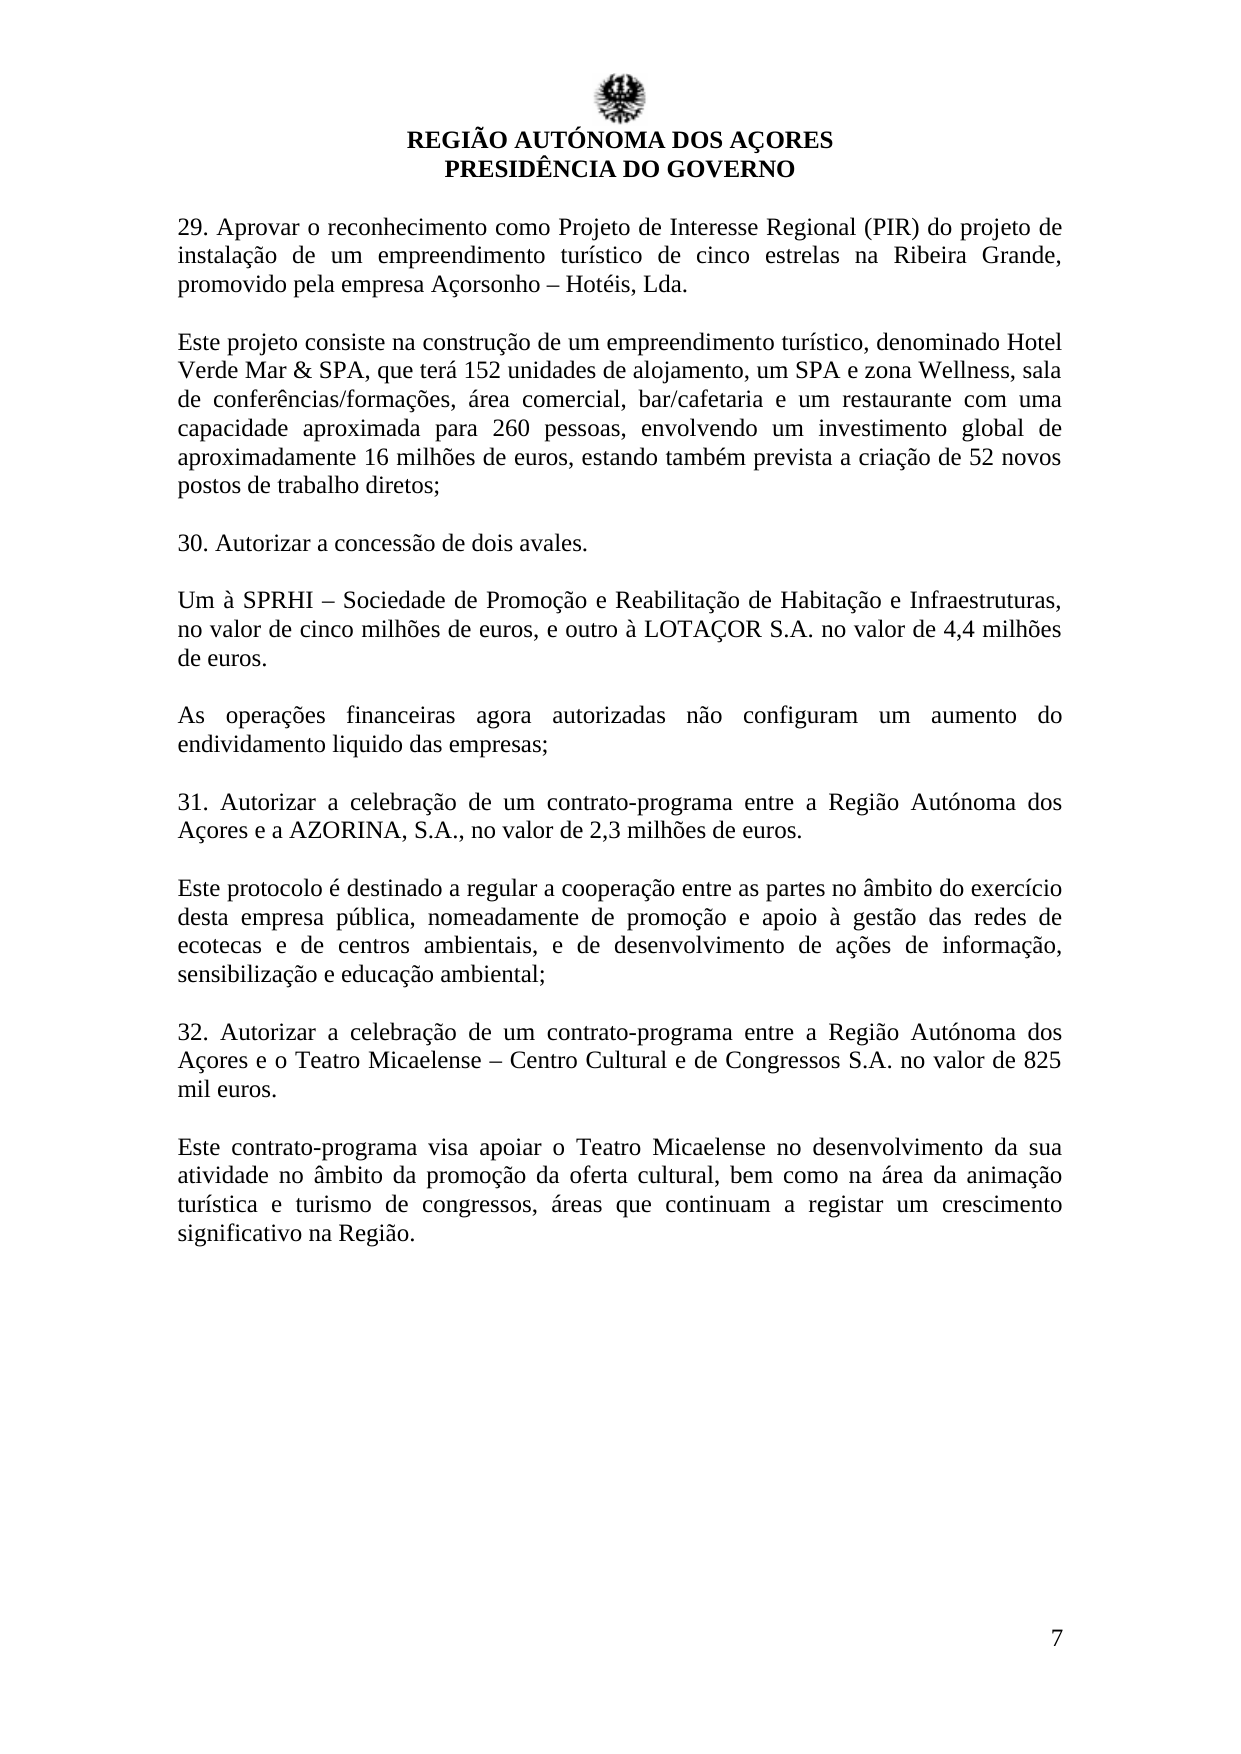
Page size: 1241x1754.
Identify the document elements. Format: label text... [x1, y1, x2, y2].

text 31. Autorizar a celebração de um contrato-programa entre a Região Autónoma dos Açores e a AZORINA, S.A., no valor de 2,3 milhões de euros. [177, 787, 1063, 844]
picture [592, 73, 649, 126]
text As operações financeiras agora autorizadas não configuram um aumento do endividamento liquido das empresas; [177, 700, 1063, 758]
text Este contrato-programa visa apoiar o Teatro Micaelense no desenvolvimento da sua atividade no âmbito da promoção da oferta cultural, bem como na área da animação turística e turismo de congressos, áreas que continuam a registar um crescimento significativo na Região. [177, 1132, 1063, 1247]
text Este projeto consiste na construção de um empreendimento turístico, denominado Hotel Verde Mar & SPA, que terá 152 unidades de alojamento, um SPA e zona Wellness, sala de conferências/formações, área comercial, bar/cafetaria e um restaurante com uma capacidade aproximada para 260 pessoas, envolvendo um investimento global de aproximadamente 16 milhões de euros, estando também prevista a criação de 52 novos postos de trabalho diretos; [177, 327, 1063, 499]
text Este protocolo é destinado a regular a cooperação entre as partes no âmbito do exercício desta empresa pública, nomeadamente de promoção e apoio à gestão das redes de ecotecas e de centros ambientais, e de desenvolvimento de ações de informação, sensibilização e educação ambiental; [177, 873, 1063, 988]
text Um à SPRHI – Sociedade de Promoção e Reabilitação de Habitação e Infraestruturas, no valor de cinco milhões de euros, e outro à LOTAÇOR S.A. no valor de 4,4 milhões de euros. [177, 585, 1063, 672]
text 30. Autorizar a concessão de dois avales. [177, 528, 1063, 557]
text 32. Autorizar a celebração de um contrato-programa entre a Região Autónoma dos Açores e o Teatro Micaelense – Centro Cultural e de Congressos S.A. no valor de 825 mil euros. [177, 1017, 1063, 1103]
text 29. Aprovar o reconhecimento como Projeto de Interesse Regional (PIR) do projeto de instalação de um empreendimento turístico de cinco estrelas na Ribeira Grande, promovido pela empresa Açorsonho – Hotéis, Lda. [177, 212, 1063, 298]
